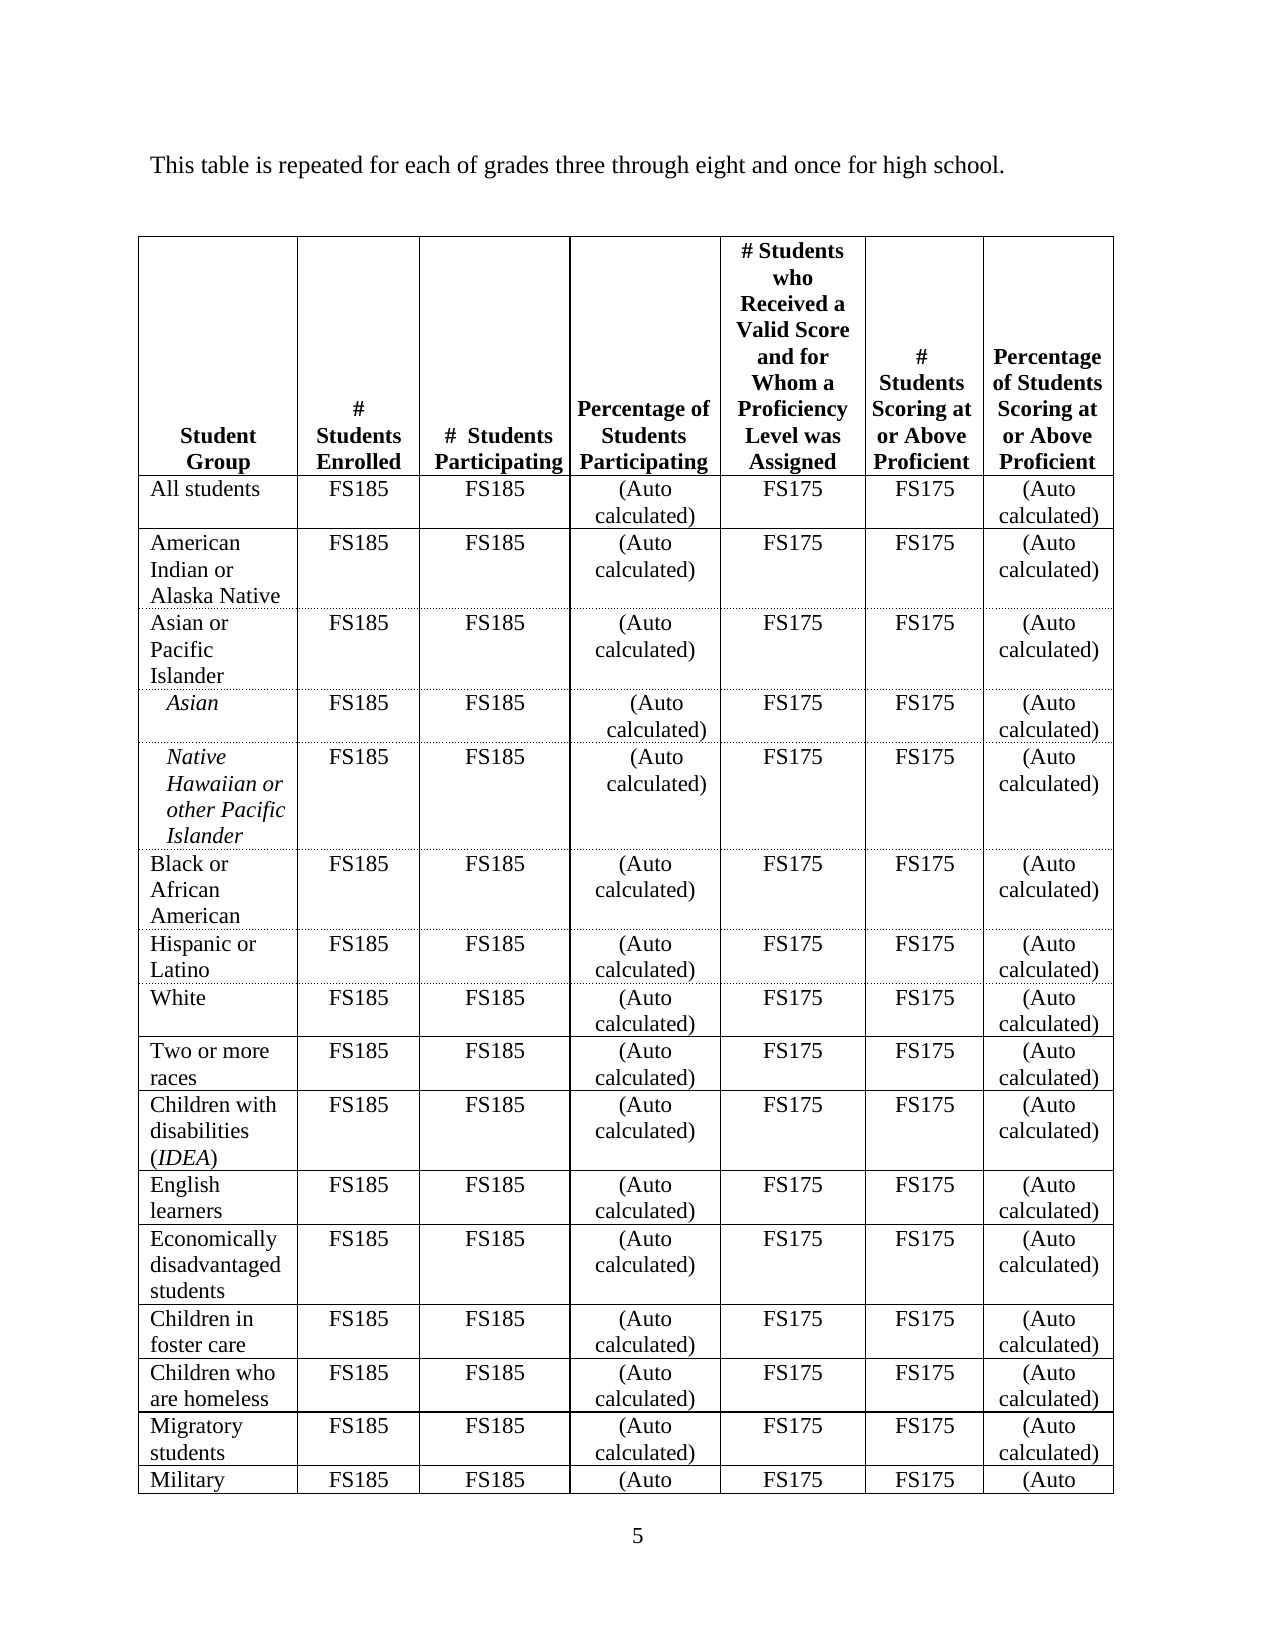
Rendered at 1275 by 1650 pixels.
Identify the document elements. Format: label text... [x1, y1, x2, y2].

table_cell FS185 [298, 849, 419, 929]
table_cell (Auto calculated) [571, 1171, 720, 1224]
table_cell Native Hawaiian or other Pacific Islander [139, 742, 297, 849]
table_cell (Auto calculated) [984, 849, 1113, 929]
table_cell (Auto calculated) [571, 742, 720, 849]
table_cell FS185 [420, 1413, 569, 1465]
table_cell (Auto calculated) [984, 1037, 1113, 1090]
table_cell FS175 [721, 1305, 865, 1358]
table_cell English learners [139, 1171, 297, 1224]
table_cell FS185 [298, 1037, 419, 1090]
table_cell FS175 [866, 608, 983, 688]
table_cell FS175 [721, 983, 865, 1036]
table_cell (Auto calculated) [571, 1037, 720, 1090]
table_cell FS175 [866, 529, 983, 608]
table_cell FS185 [298, 1171, 419, 1224]
table_cell FS185 [420, 929, 569, 982]
table_cell Hispanic or Latino [139, 929, 297, 982]
table_cell FS175 [866, 476, 983, 528]
table_header Student Group [139, 237, 297, 474]
table_cell (Auto calculated) [571, 1225, 720, 1304]
table_cell FS185 [298, 476, 419, 528]
table_cell (Auto calculated) [984, 1413, 1113, 1465]
table_cell FS185 [298, 929, 419, 982]
table_cell FS175 [866, 929, 983, 982]
table_cell FS185 [298, 608, 419, 688]
table_header # Students who Received a Valid Score and for Whom a Proficiency Level was Assigned [721, 237, 865, 474]
text This table is repeated for each of grades three through eight and once for high school. [150, 150, 1125, 179]
table_cell American Indian or Alaska Native [139, 529, 297, 608]
table_cell FS185 [420, 689, 569, 742]
table_cell FS175 [866, 1359, 983, 1411]
table_cell FS175 [721, 929, 865, 982]
table_cell Asian [139, 689, 297, 742]
table_cell FS185 [420, 608, 569, 688]
table_cell FS185 [298, 983, 419, 1036]
table_header # Students Scoring at or Above Proficient [866, 237, 983, 474]
table_cell FS175 [866, 983, 983, 1036]
table_cell (Auto calculated) [984, 608, 1113, 688]
table_cell FS175 [866, 1413, 983, 1465]
table_cell FS175 [721, 849, 865, 929]
table_cell FS185 [420, 1171, 569, 1224]
table_cell (Auto calculated) [571, 1091, 720, 1170]
table_cell FS185 [420, 983, 569, 1036]
table_cell (Auto calculated) [984, 929, 1113, 982]
table_cell (Auto calculated) [984, 1091, 1113, 1170]
table_cell (Auto calculated) [984, 1466, 1113, 1493]
table_cell FS175 [721, 689, 865, 742]
table_cell (Auto calculated) [984, 529, 1113, 608]
table_cell FS185 [298, 1305, 419, 1358]
table_cell FS185 [298, 689, 419, 742]
table_cell Migratory students [139, 1413, 297, 1465]
table_cell (Auto calculated) [984, 689, 1113, 742]
table_cell FS175 [866, 1091, 983, 1170]
table_cell Economically disadvantaged students [139, 1225, 297, 1304]
table_cell All students [139, 476, 297, 528]
table_cell (Auto calculated) [571, 983, 720, 1036]
table_cell (Auto calculated) [984, 1359, 1113, 1411]
table_cell Black or African American [139, 849, 297, 929]
table_cell (Auto calculated) [571, 689, 720, 742]
table_cell FS175 [866, 689, 983, 742]
table_cell (Auto calculated) [571, 608, 720, 688]
table_cell FS185 [420, 1359, 569, 1411]
table_cell FS185 [420, 742, 569, 849]
table_cell (Auto calculated) [984, 983, 1113, 1036]
table_cell Children who are homeless [139, 1359, 297, 1411]
table_cell (Auto calculated) [571, 929, 720, 982]
table_cell FS175 [866, 849, 983, 929]
table_cell (Auto calculated) [571, 1413, 720, 1465]
table_cell FS175 [866, 1225, 983, 1304]
table_cell FS185 [420, 1466, 569, 1493]
table_header Percentage of Students Scoring at or Above Proficient [984, 237, 1113, 474]
table_cell FS185 [420, 1091, 569, 1170]
table_cell Children in foster care [139, 1305, 297, 1358]
table_cell FS175 [721, 1091, 865, 1170]
table_cell FS185 [420, 849, 569, 929]
table_cell (Auto calculated) [571, 1466, 720, 1493]
table_cell (Auto calculated) [984, 1171, 1113, 1224]
table_cell (Auto calculated) [571, 1305, 720, 1358]
table_cell (Auto calculated) [984, 476, 1113, 528]
table_cell (Auto calculated) [571, 529, 720, 608]
table_cell FS175 [721, 608, 865, 688]
table_cell FS185 [298, 1359, 419, 1411]
table_cell FS175 [721, 476, 865, 528]
table_cell FS175 [866, 1466, 983, 1493]
table_header Percentage of Students Participating [571, 237, 720, 474]
table_header # Students Participating [420, 237, 569, 474]
table_cell Military connected students [139, 1466, 297, 1493]
table_cell FS175 [721, 1413, 865, 1465]
table_cell White [139, 983, 297, 1036]
table_cell FS185 [420, 476, 569, 528]
table_cell FS185 [420, 1225, 569, 1304]
table_header # Students Enrolled [298, 237, 419, 474]
table_cell FS175 [721, 1171, 865, 1224]
table_cell (Auto calculated) [984, 1305, 1113, 1358]
table_cell Two or more races [139, 1037, 297, 1090]
table_cell (Auto calculated) [984, 742, 1113, 849]
table_cell FS185 [420, 1305, 569, 1358]
table_cell FS175 [721, 1466, 865, 1493]
table_cell FS185 [420, 1037, 569, 1090]
table_cell FS185 [298, 1225, 419, 1304]
table_cell Children with disabilities (IDEA) [139, 1091, 297, 1170]
table_cell FS185 [298, 1413, 419, 1465]
table_cell (Auto calculated) [571, 476, 720, 528]
table_cell FS175 [721, 1037, 865, 1090]
table_cell FS185 [298, 529, 419, 608]
table_cell FS175 [721, 1225, 865, 1304]
table_cell (Auto calculated) [571, 849, 720, 929]
table_cell FS185 [298, 1091, 419, 1170]
table_cell FS175 [721, 529, 865, 608]
table_cell FS175 [866, 742, 983, 849]
table_cell FS185 [298, 742, 419, 849]
table_cell FS185 [298, 1466, 419, 1493]
table_cell (Auto calculated) [571, 1359, 720, 1411]
table_cell FS185 [420, 529, 569, 608]
table_cell FS175 [866, 1305, 983, 1358]
table_cell FS175 [721, 1359, 865, 1411]
table_cell FS175 [721, 742, 865, 849]
table_cell (Auto calculated) [984, 1225, 1113, 1304]
table_cell FS175 [866, 1171, 983, 1224]
table_cell FS175 [866, 1037, 983, 1090]
table_cell Asian or Pacific Islander [139, 608, 297, 688]
